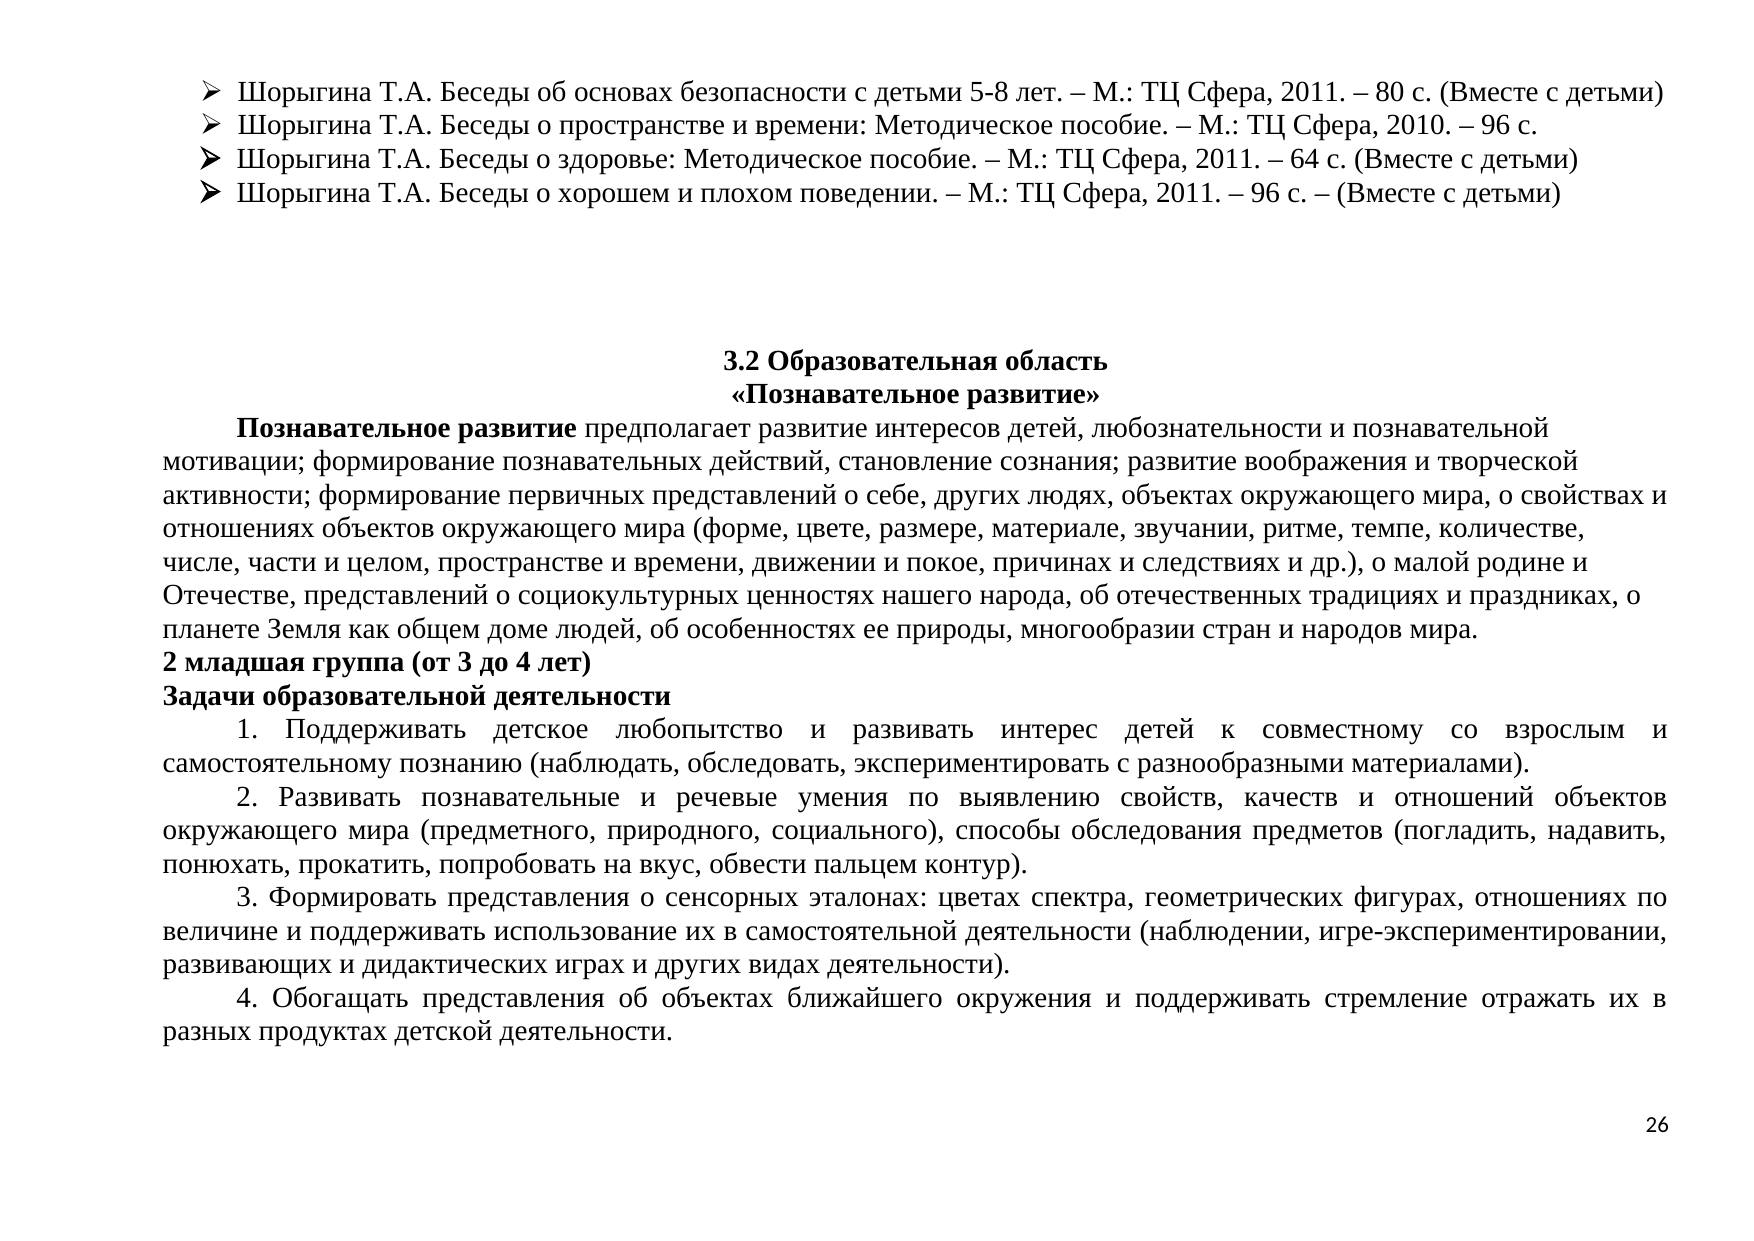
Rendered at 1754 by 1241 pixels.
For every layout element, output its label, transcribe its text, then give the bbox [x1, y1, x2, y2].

text Познавательное развитие предполагает развитие интересов детей, любознательности и познавательной мотивации; формирование познавательных действий, становление сознания; развитие воображения и творческой активности; формирование первичных представлений о себе, других людях, объектах окружающего мира, о свойствах и отношениях объектов окружающего мира (форме, цвете, размере, материале, звучании, ритме, темпе, количестве, числе, части и целом, пространстве и времени, движении и покое, причинах и следствиях и др.), о малой родине и Отечестве, представлений о социокультурных ценностях нашего народа, об отечественных традициях и праздниках, о планете Земля как общем доме людей, об особенностях ее природы, многообразии стран и народов мира. 2 младшая группа (от 3 до 4 лет) [162, 410, 1668, 678]
list Шорыгина Т.А. Беседы о здоровье: Методическое пособие. – М.: ТЦ Сфера, 2011. – 64 с. (Вместе с детьми) [199, 141, 1668, 175]
list Шорыгина Т.А. Беседы о пространстве и времени: Методическое пособие. – М.: ТЦ Сфера, 2010. – 96 с. [200, 107, 1668, 141]
list Шорыгина Т.А. Беседы о хорошем и плохом поведении. – М.: ТЦ Сфера, 2011. – 96 с. – (Вместе с детьми) [199, 175, 1668, 208]
text «Познавательное развитие» [162, 376, 1668, 410]
text 3. Формировать представления о сенсорных эталонах: цветах спектра, геометрических фигурах, отношениях по величине и поддерживать использование их в самостоятельной деятельности (наблюдении, игре-экспериментировании, развивающих и дидактических играх и других видах деятельности). [162, 879, 1668, 980]
text 2. Развивать познавательные и речевые умения по выявлению свойств, качеств и отношений объектов окружающего мира (предметного, природного, социального), способы обследования предметов (погладить, надавить, понюхать, прокатить, попробовать на вкус, обвести пальцем контур). [162, 779, 1668, 879]
text 3.2 Образовательная область [162, 343, 1668, 376]
list Шорыгина Т.А. Беседы об основах безопасности с детьми 5-8 лет. – М.: ТЦ Сфера, 2011. – 80 с. (Вместе с детьми) [200, 74, 1668, 107]
text 4. Обогащать представления об объектах ближайшего окружения и поддерживать стремление отражать их в разных продуктах детской деятельности. [162, 980, 1668, 1047]
text 1. Поддерживать детское любопытство и развивать интерес детей к совместному со взрослым и самостоятельному познанию (наблюдать, обследовать, экспериментировать с разнообразными материалами). [162, 712, 1668, 779]
text Задачи образовательной деятельности [162, 678, 1668, 712]
